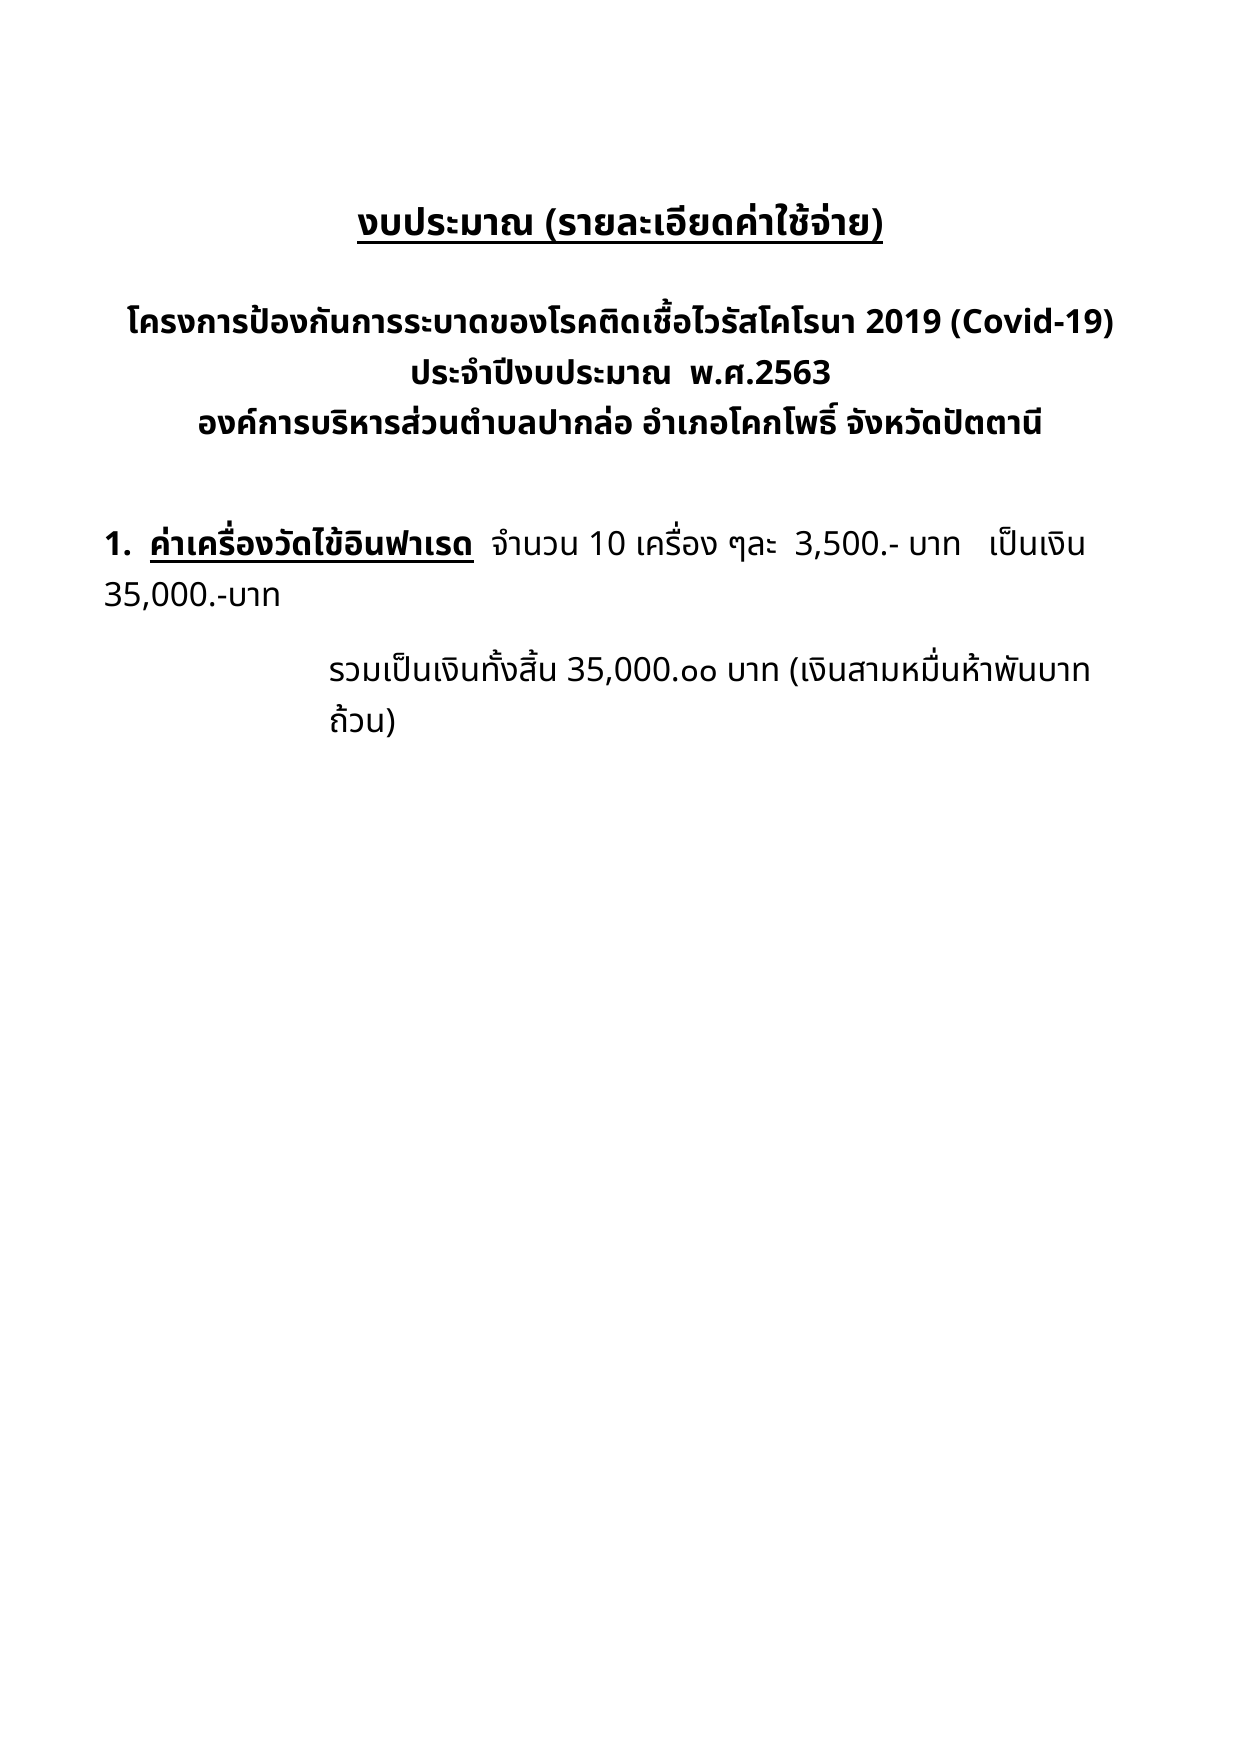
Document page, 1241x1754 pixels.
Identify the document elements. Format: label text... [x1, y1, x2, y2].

text โครงการป้องกันการระบาดของโรคติดเชื้อไวรัสโคโรนา 2019 (Covid-19) [103, 298, 1137, 348]
text องค์การบริหารส่วนตำบลปากล่อ อำเภอโคกโพธิ์ จังหวัดปัตตานี [103, 399, 1137, 449]
text งบประมาณ (รายละเอียดค่าใช้จ่าย) [103, 195, 1137, 252]
text รวมเป็นเงินทั้งสิ้น 35,000.๐๐ บาท (เงินสามหมื่นห้าพันบาทถ้วน) [328, 646, 1137, 747]
text 1. ค่าเครื่องวัดไข้อินฟาเรด จำนวน 10 เครื่อง ๆละ 3,500.- บาท เป็นเงิน 35,000.-บาท [103, 520, 1137, 621]
text ประจำปีงบประมาณ พ.ศ.2563 [103, 348, 1137, 399]
